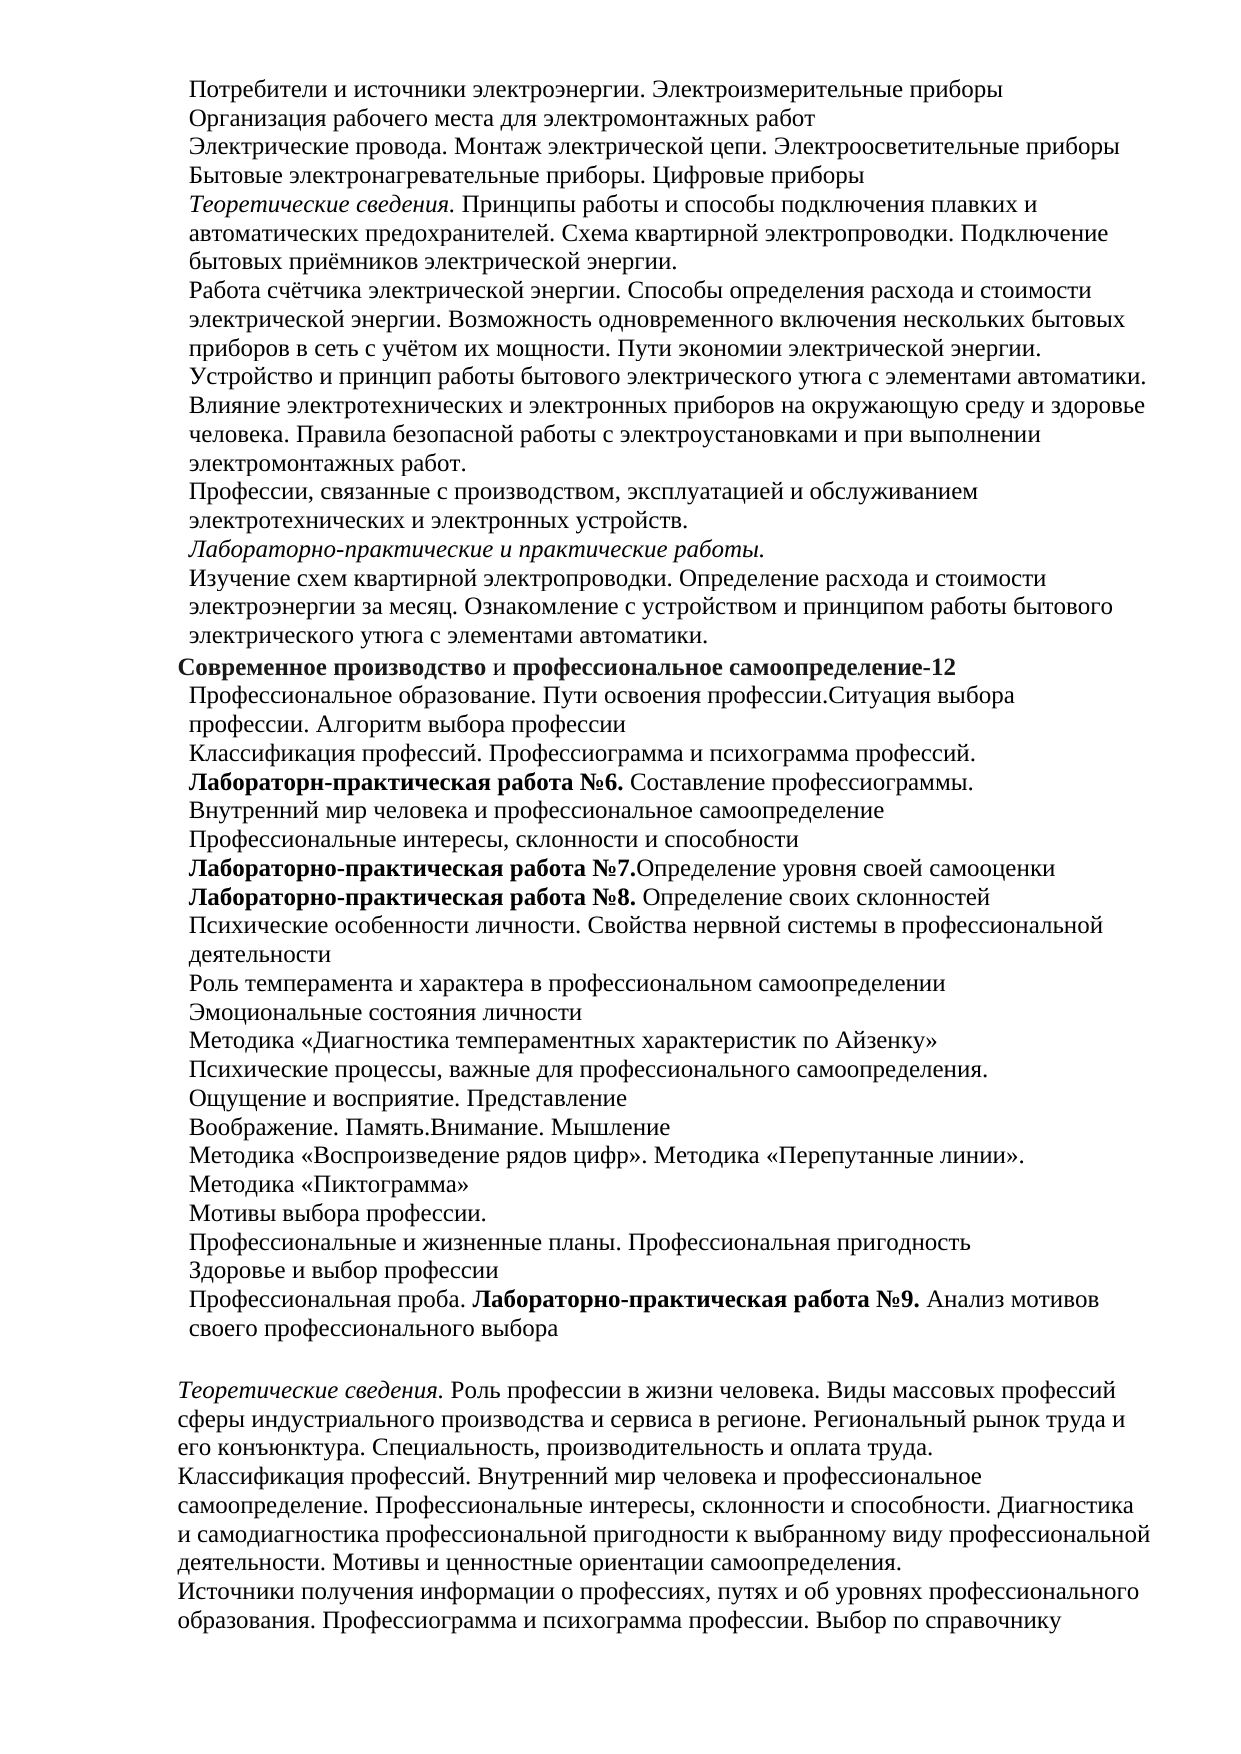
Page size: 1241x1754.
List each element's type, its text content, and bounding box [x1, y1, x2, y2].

text Современное производство и профессиональное самоопределение-12 [177, 652, 1152, 680]
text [177, 1576, 1152, 1634]
text Теоретические сведения. Роль профессии в жизни человека. Виды массовых профессий сферы индустриального производства и сервиса в регионе. Региональный рынок труда и его конъюнктура. Специальность, производительность и оплата труда. [177, 1375, 1152, 1461]
table_header Профессиональное образование. Пути освоения профессии.Ситуация выбора профессии. Алгоритм выбора профессии Классификация профессий. Профессиограмма и психограмма профессий. Лабораторн-практическая работа №6. Составление профессиограммы. Внутренний мир человека и профессиональное самоопределение Профессиональные интересы, склонности и способности Лабораторно-практическая работа №7.Определение уровня своей самооценки Лабораторно-практическая работа №8. Определение своих склонностей Психические особенности личности. Свойства нервной системы в профессиональной деятельности Роль темперамента и характера в профессиональном самоопределении Эмоциональные состояния личности Методика «Диагностика темпераментных характеристик по Айзенку» Психические процессы, важные для профессионального самоопределения. Ощущение и восприятие. Представление Воображение. Память.Внимание. Мышление Методика «Воспроизведение рядов цифр». Методика «Перепутанные линии». Методика «Пиктограмма» Мотивы выбора профессии. Профессиональные и жизненные планы. Профессиональная пригодность Здоровье и выбор профессии Профессиональная проба. Лабораторно-практическая работа №9. Анализ мотивов своего профессионального выбора [177, 680, 1119, 1375]
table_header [177, 74, 1174, 649]
text Классификация профессий. Внутренний мир человека и профессиональное самоопределение. Профессиональные интересы, склонности и способности. Диагностика и самодиагностика профессиональной пригодности к выбранному виду профессиональной деятельности. Мотивы и ценностные ориентации самоопределения. [177, 1461, 1152, 1576]
